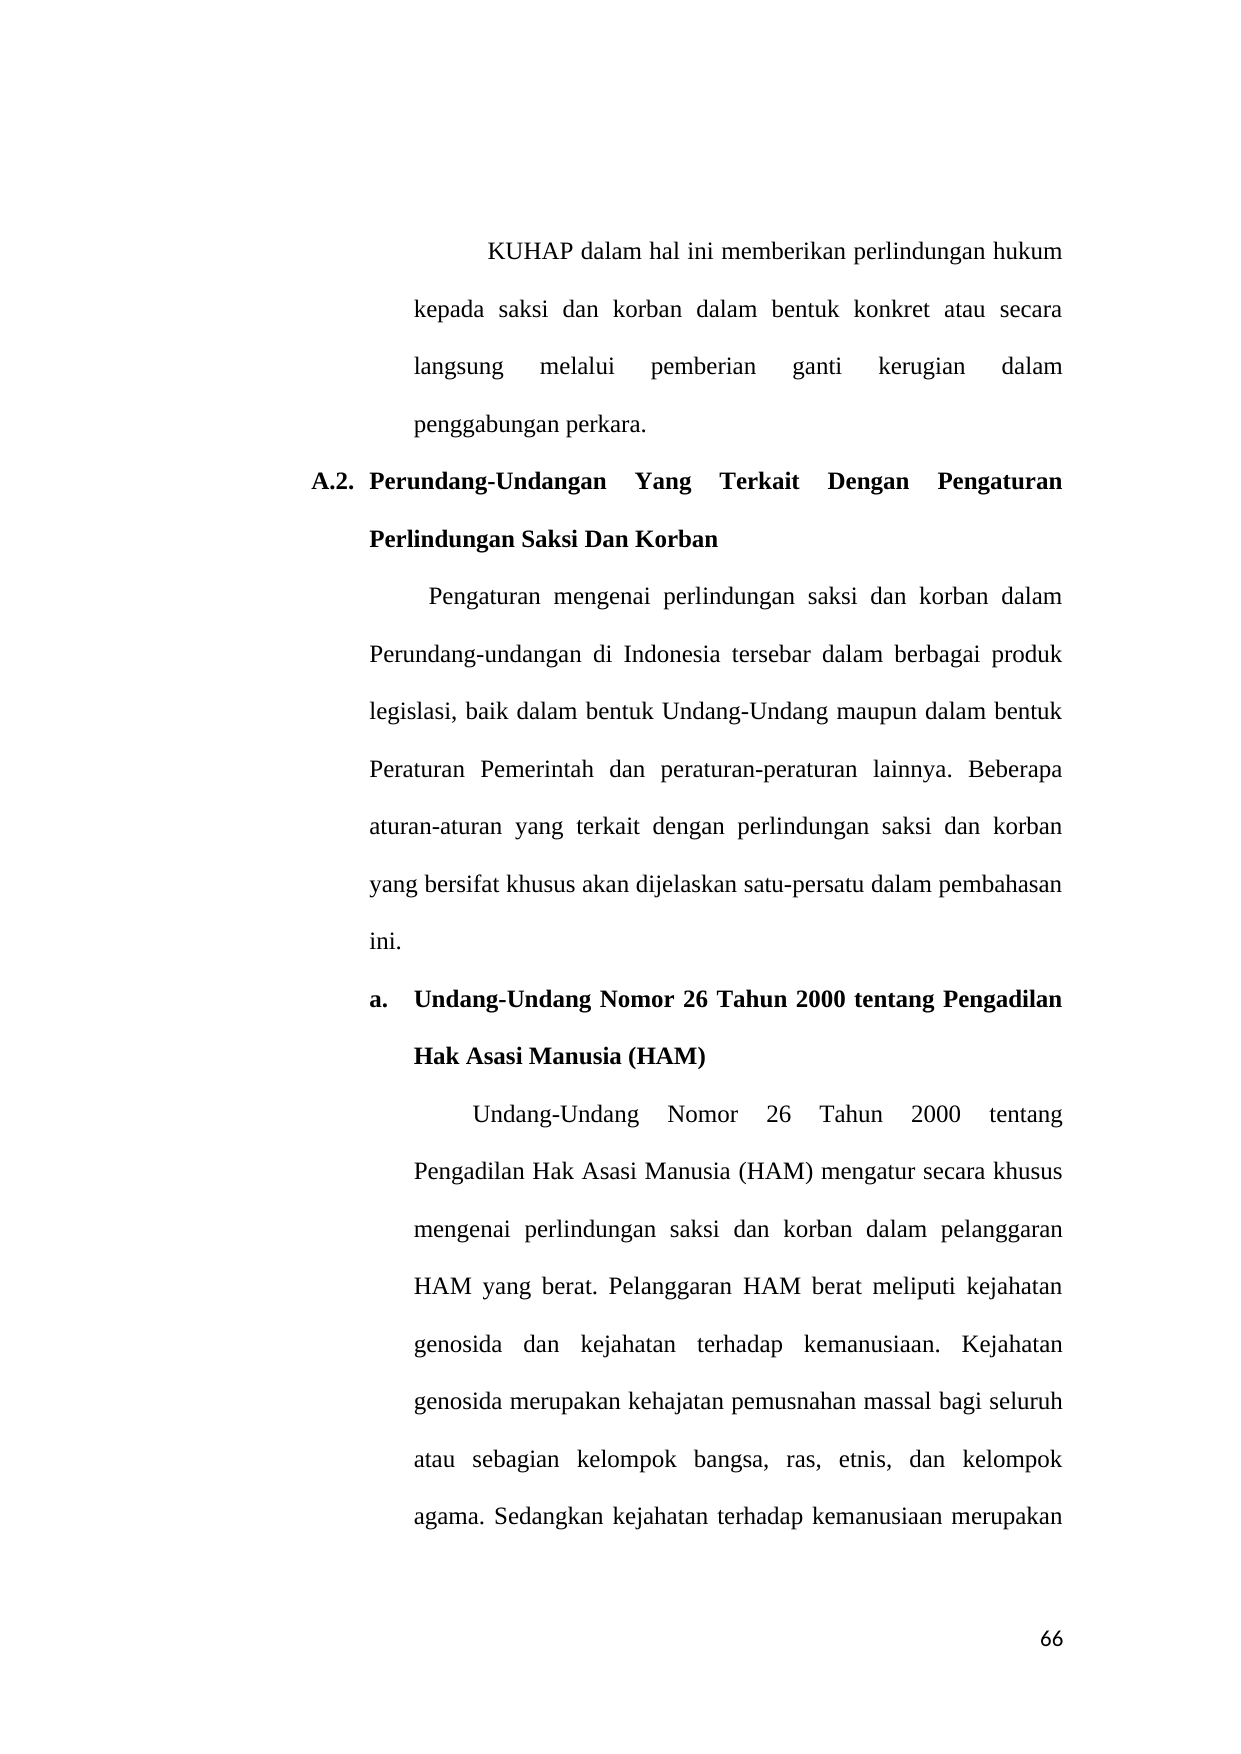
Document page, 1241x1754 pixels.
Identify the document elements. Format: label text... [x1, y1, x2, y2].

list A.2. Perundang-Undangan Yang Terkait Dengan Pengaturan Perlindungan Saksi Dan Korban [311, 466, 1063, 552]
list Undang-Undang Nomor 26 Tahun 2000 tentang Pengadilan Hak Asasi Manusia (HAM) [369, 984, 1063, 1070]
list KUHAP dalam hal ini memberikan perlindungan hukum kepada saksi dan korban dalam bentuk konkret atau secara langsung melalui pemberian ganti kerugian dalam penggabungan perkara. [413, 236, 1063, 437]
list Pengaturan mengenai perlindungan saksi dan korban dalam Perundang-undangan di Indonesia tersebar dalam berbagai produk legislasi, baik dalam bentuk Undang-Undang maupun dalam bentuk Peraturan Pemerintah dan peraturan-peraturan lainnya. Beberapa aturan-aturan yang terkait dengan perlindungan saksi dan korban yang bersifat khusus akan dijelaskan satu-persatu dalam pembahasan ini. [369, 581, 1063, 955]
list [413, 1099, 1063, 1530]
